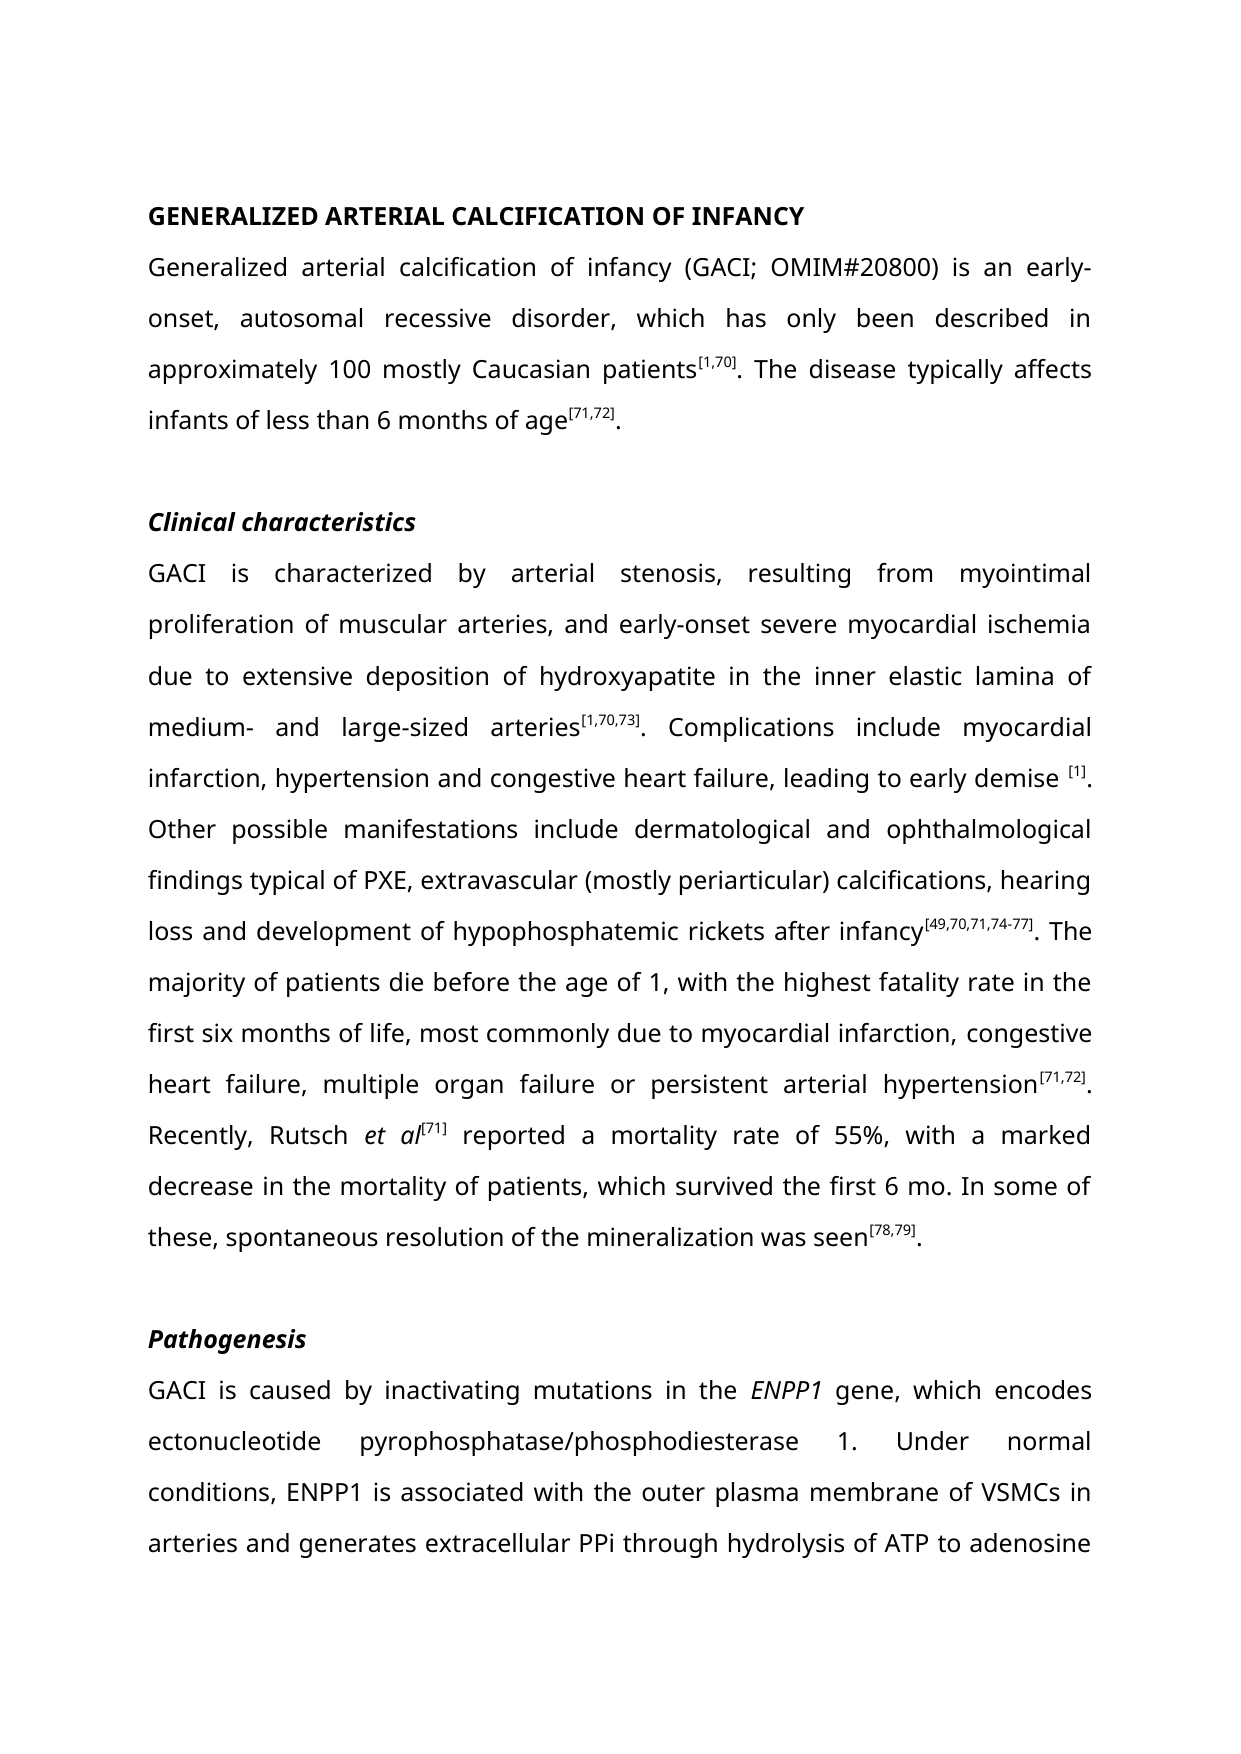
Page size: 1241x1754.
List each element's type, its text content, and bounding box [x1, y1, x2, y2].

text GACI is characterized by arterial stenosis, resulting from myointimal proliferation of muscular arteries, and early-onset severe myocardial ischemia due to extensive deposition of hydroxyapatite in the inner elastic lamina of medium- and large-sized arteries[1,70,73]. Complications include myocardial infarction, hypertension and congestive heart failure, leading to early demise [1]. Other possible manifestations include dermatological and ophthalmological findings typical of PXE, extravascular (mostly periarticular) calcifications, hearing loss and development of hypophosphatemic rickets after infancy[49,70,71,74-77]. The majority of patients die before the age of 1, with the highest fatality rate in the first six months of life, most commonly due to myocardial infarction, congestive heart failure, multiple organ failure or persistent arterial hypertension[71,72]. Recently, Rutsch et al[71] reported a mortality rate of 55%, with a marked decrease in the mortality of patients, which survived the first 6 mo. In some of these, spontaneous resolution of the mineralization was seen[78,79]. [148, 556, 1092, 1254]
subtitle GENERALIZED ARTERIAL CALCIFICATION OF INFANCY [148, 199, 1092, 233]
text Pathogenesis [148, 1322, 1092, 1356]
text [148, 1373, 1092, 1560]
text Generalized arterial calcification of infancy (GACI; OMIM#20800) is an early-onset, autosomal recessive disorder, which has only been described in approximately 100 mostly Caucasian patients[1,70]. The disease typically affects infants of less than 6 months of age[71,72]. [148, 250, 1092, 437]
text Clinical characteristics [148, 505, 1092, 539]
